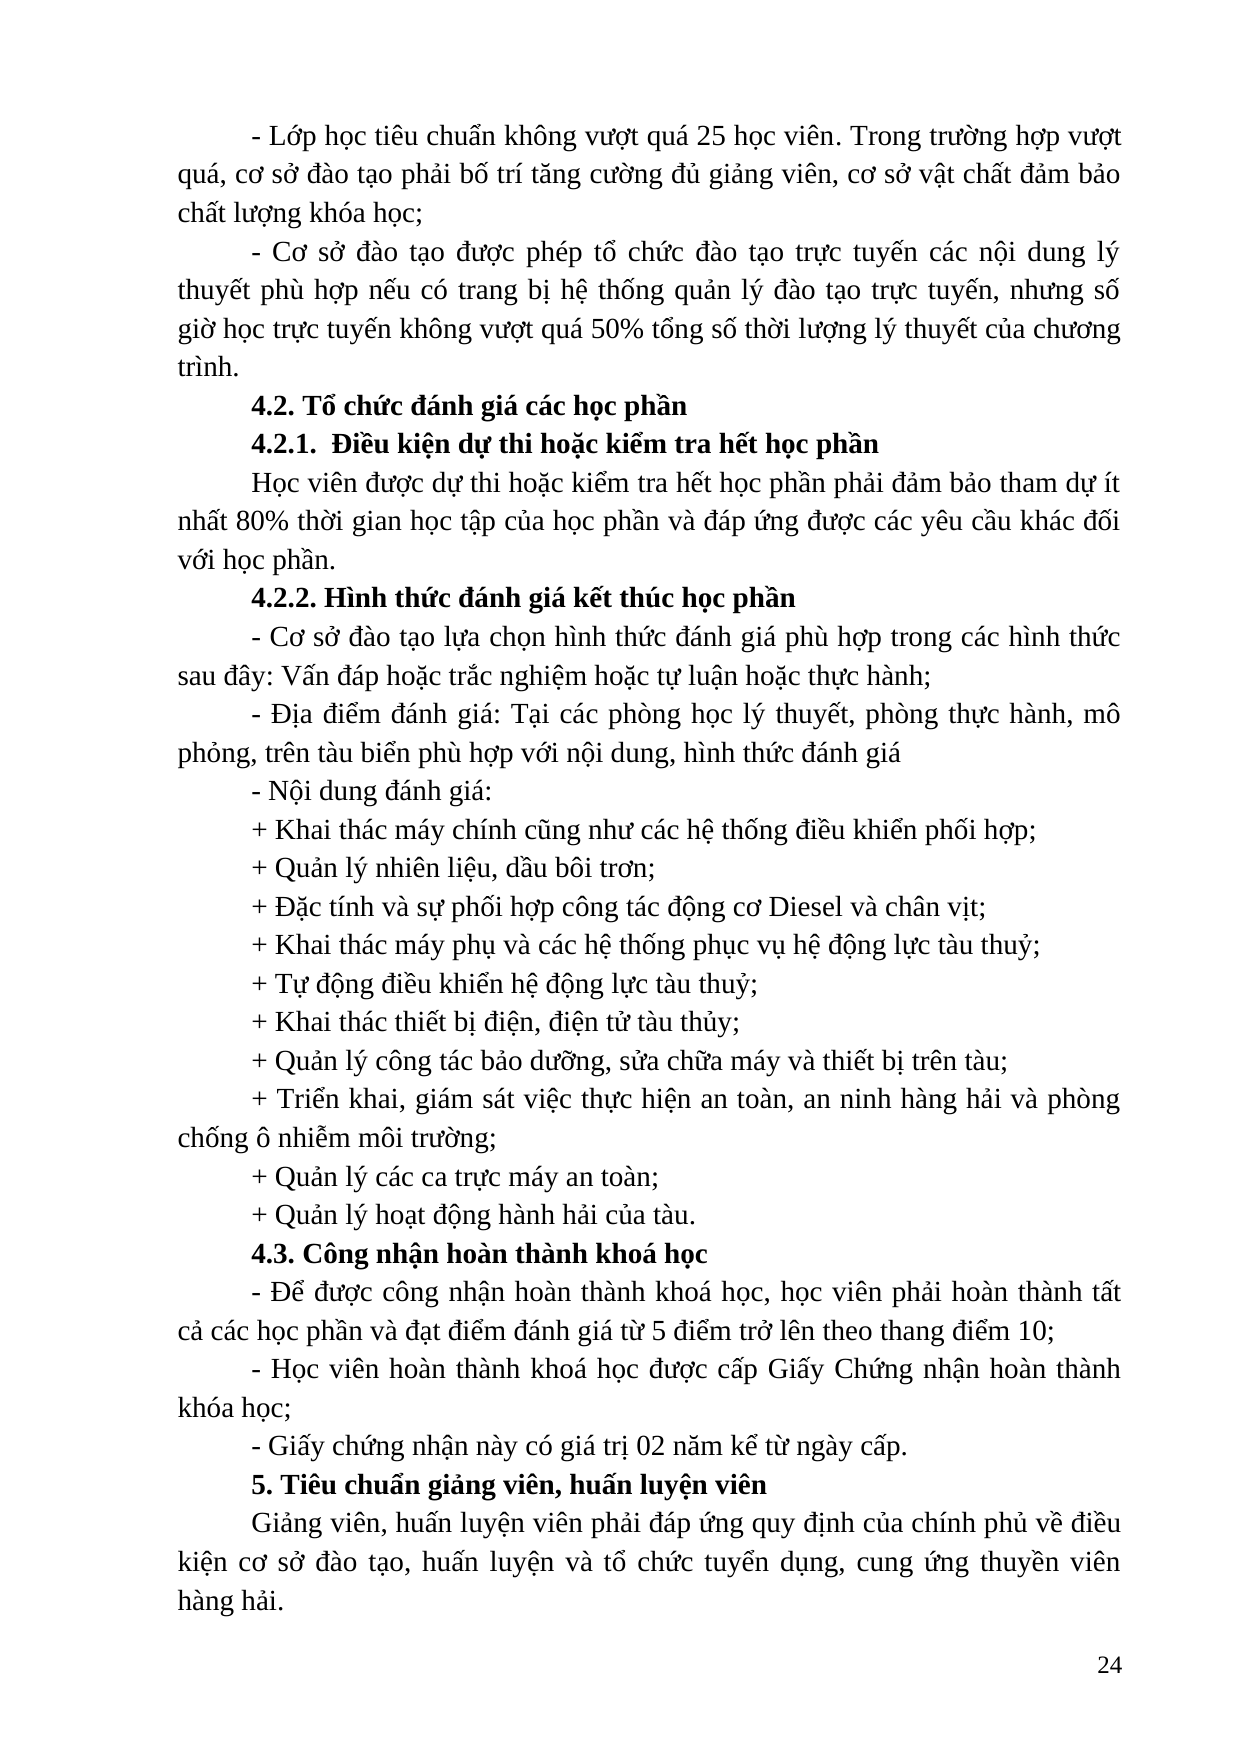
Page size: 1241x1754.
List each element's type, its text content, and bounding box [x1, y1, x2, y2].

text Học viên được dự thi hoặc kiểm tra hết học phần phải đảm bảo tham dự ít nhất 80% thời gian học tập của học phần và đáp ứng được các yêu cầu khác đối với học phần. [177, 465, 1122, 576]
text + Khai thác máy phụ và các hệ thống phục vụ hệ động lực tàu thuỷ; [177, 927, 1122, 961]
text - Học viên hoàn thành khoá học được cấp Giấy Chứng nhận hoàn thành khóa học; [177, 1351, 1122, 1423]
text Giảng viên, huấn luyện viên phải đáp ứng quy định của chính phủ về điều kiện cơ sở đào tạo, huấn luyện và tổ chức tuyển dụng, cung ứng thuyền viên hàng hải. [177, 1506, 1122, 1616]
text - Địa điểm đánh giá: Tại các phòng học lý thuyết, phòng thực hành, mô phỏng, trên tàu biển phù hợp với nội dung, hình thức đánh giá [177, 696, 1122, 768]
text + Quản lý hoạt động hành hải của tàu. [177, 1197, 1122, 1231]
text 4.2.2. Hình thức đánh giá kết thúc học phần [177, 581, 1122, 614]
text + Khai thác thiết bị điện, điện tử tàu thủy; [177, 1004, 1122, 1038]
text - Giấy chứng nhận này có giá trị 02 năm kể từ ngày cấp. [177, 1428, 1122, 1462]
text + Khai thác máy chính cũng như các hệ thống điều khiển phối hợp; [177, 812, 1122, 845]
text - Nội dung đánh giá: [177, 773, 1122, 807]
text - Cơ sở đào tạo được phép tổ chức đào tạo trực tuyến các nội dung lý thuyết phù hợp nếu có trang bị hệ thống quản lý đào tạo trực tuyến, nhưng số giờ học trực tuyến không vượt quá 50% tổng số thời lượng lý thuyết của chương trình. [177, 234, 1122, 383]
text + Quản lý công tác bảo dưỡng, sửa chữa máy và thiết bị trên tàu; [177, 1043, 1122, 1077]
text + Đặc tính và sự phối hợp công tác động cơ Diesel và chân vịt; [177, 889, 1122, 922]
text 4.2. Tổ chức đánh giá các học phần [177, 388, 1122, 421]
text + Triển khai, giám sát việc thực hiện an toàn, an ninh hàng hải và phòng chống ô nhiễm môi trường; [177, 1082, 1122, 1154]
text 4.2.1. Điều kiện dự thi hoặc kiểm tra hết học phần [177, 426, 1122, 460]
text 5. Tiêu chuẩn giảng viên, huấn luyện viên [177, 1467, 1122, 1501]
text + Quản lý nhiên liệu, dầu bôi trơn; [177, 850, 1122, 884]
text - Lớp học tiêu chuẩn không vượt quá 25 học viên. Trong trường hợp vượt quá, cơ sở đào tạo phải bố trí tăng cường đủ giảng viên, cơ sở vật chất đảm bảo chất lượng khóa học; [177, 118, 1122, 229]
text + Tự động điều khiển hệ động lực tàu thuỷ; [177, 966, 1122, 999]
text + Quản lý các ca trực máy an toàn; [177, 1159, 1122, 1192]
text 4.3. Công nhận hoàn thành khoá học [177, 1236, 1122, 1269]
text - Cơ sở đào tạo lựa chọn hình thức đánh giá phù hợp trong các hình thức sau đây: Vấn đáp hoặc trắc nghiệm hoặc tự luận hoặc thực hành; [177, 619, 1122, 691]
text - Để được công nhận hoàn thành khoá học, học viên phải hoàn thành tất cả các học phần và đạt điểm đánh giá từ 5 điểm trở lên theo thang điểm 10; [177, 1274, 1122, 1346]
